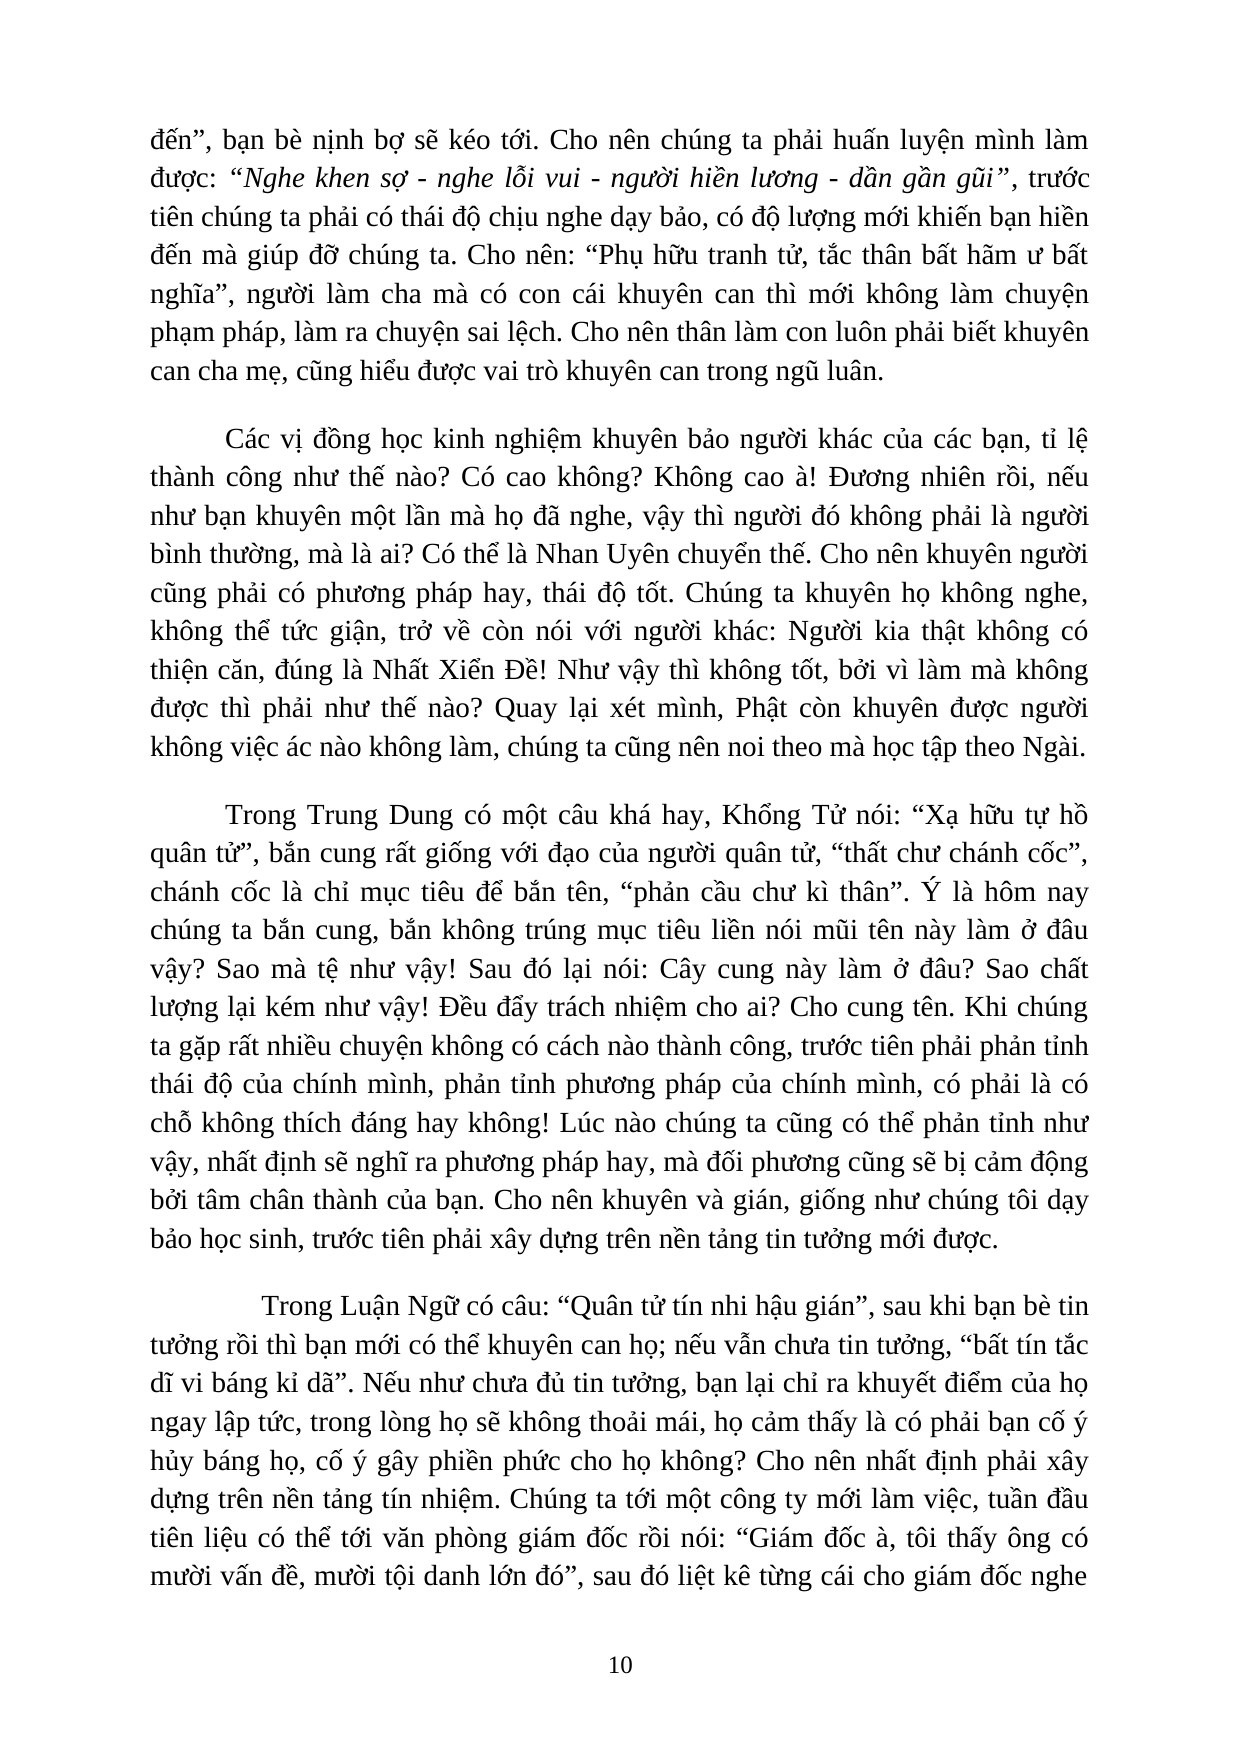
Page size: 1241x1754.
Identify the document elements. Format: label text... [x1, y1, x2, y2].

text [150, 1288, 1090, 1592]
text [150, 122, 1090, 387]
text Các vị đồng học kinh nghiệm khuyên bảo người khác của các bạn, tỉ lệ thành công như thế nào? Có cao không? Không cao à! Đương nhiên rồi, nếu như bạn khuyên một lần mà họ đã nghe, vậy thì người đó không phải là người bình thường, mà là ai? Có thể là Nhan Uyên chuyển thế. Cho nên khuyên người cũng phải có phương pháp hay, thái độ tốt. Chúng ta khuyên họ không nghe, không thể tức giận, trở về còn nói với người khác: Người kia thật không có thiện căn, đúng là Nhất Xiển Đề! Như vậy thì không tốt, bởi vì làm mà không được thì phải như thế nào? Quay lại xét mình, Phật còn khuyên được người không việc ác nào không làm, chúng ta cũng nên noi theo mà học tập theo Ngài. [150, 421, 1090, 763]
text Trong Trung Dung có một câu khá hay, Khổng Tử nói: “Xạ hữu tự hồ quân tử”, bắn cung rất giống với đạo của người quân tử, “thất chư chánh cốc”, chánh cốc là chỉ mục tiêu để bắn tên, “phản cầu chư kì thân”. Ý là hôm nay chúng ta bắn cung, bắn không trúng mục tiêu liền nói mũi tên này làm ở đâu vậy? Sao mà tệ như vậy! Sau đó lại nói: Cây cung này làm ở đâu? Sao chất lượng lại kém như vậy! Đều đẩy trách nhiệm cho ai? Cho cung tên. Khi chúng ta gặp rất nhiều chuyện không có cách nào thành công, trước tiên phải phản tỉnh thái độ của chính mình, phản tỉnh phương pháp của chính mình, có phải là có chỗ không thích đáng hay không! Lúc nào chúng ta cũng có thể phản tỉnh như vậy, nhất định sẽ nghĩ ra phương pháp hay, mà đối phương cũng sẽ bị cảm động bởi tâm chân thành của bạn. Cho nên khuyên và gián, giống như chúng tôi dạy bảo học sinh, trước tiên phải xây dựng trên nền tảng tin tưởng mới được. [150, 797, 1090, 1254]
